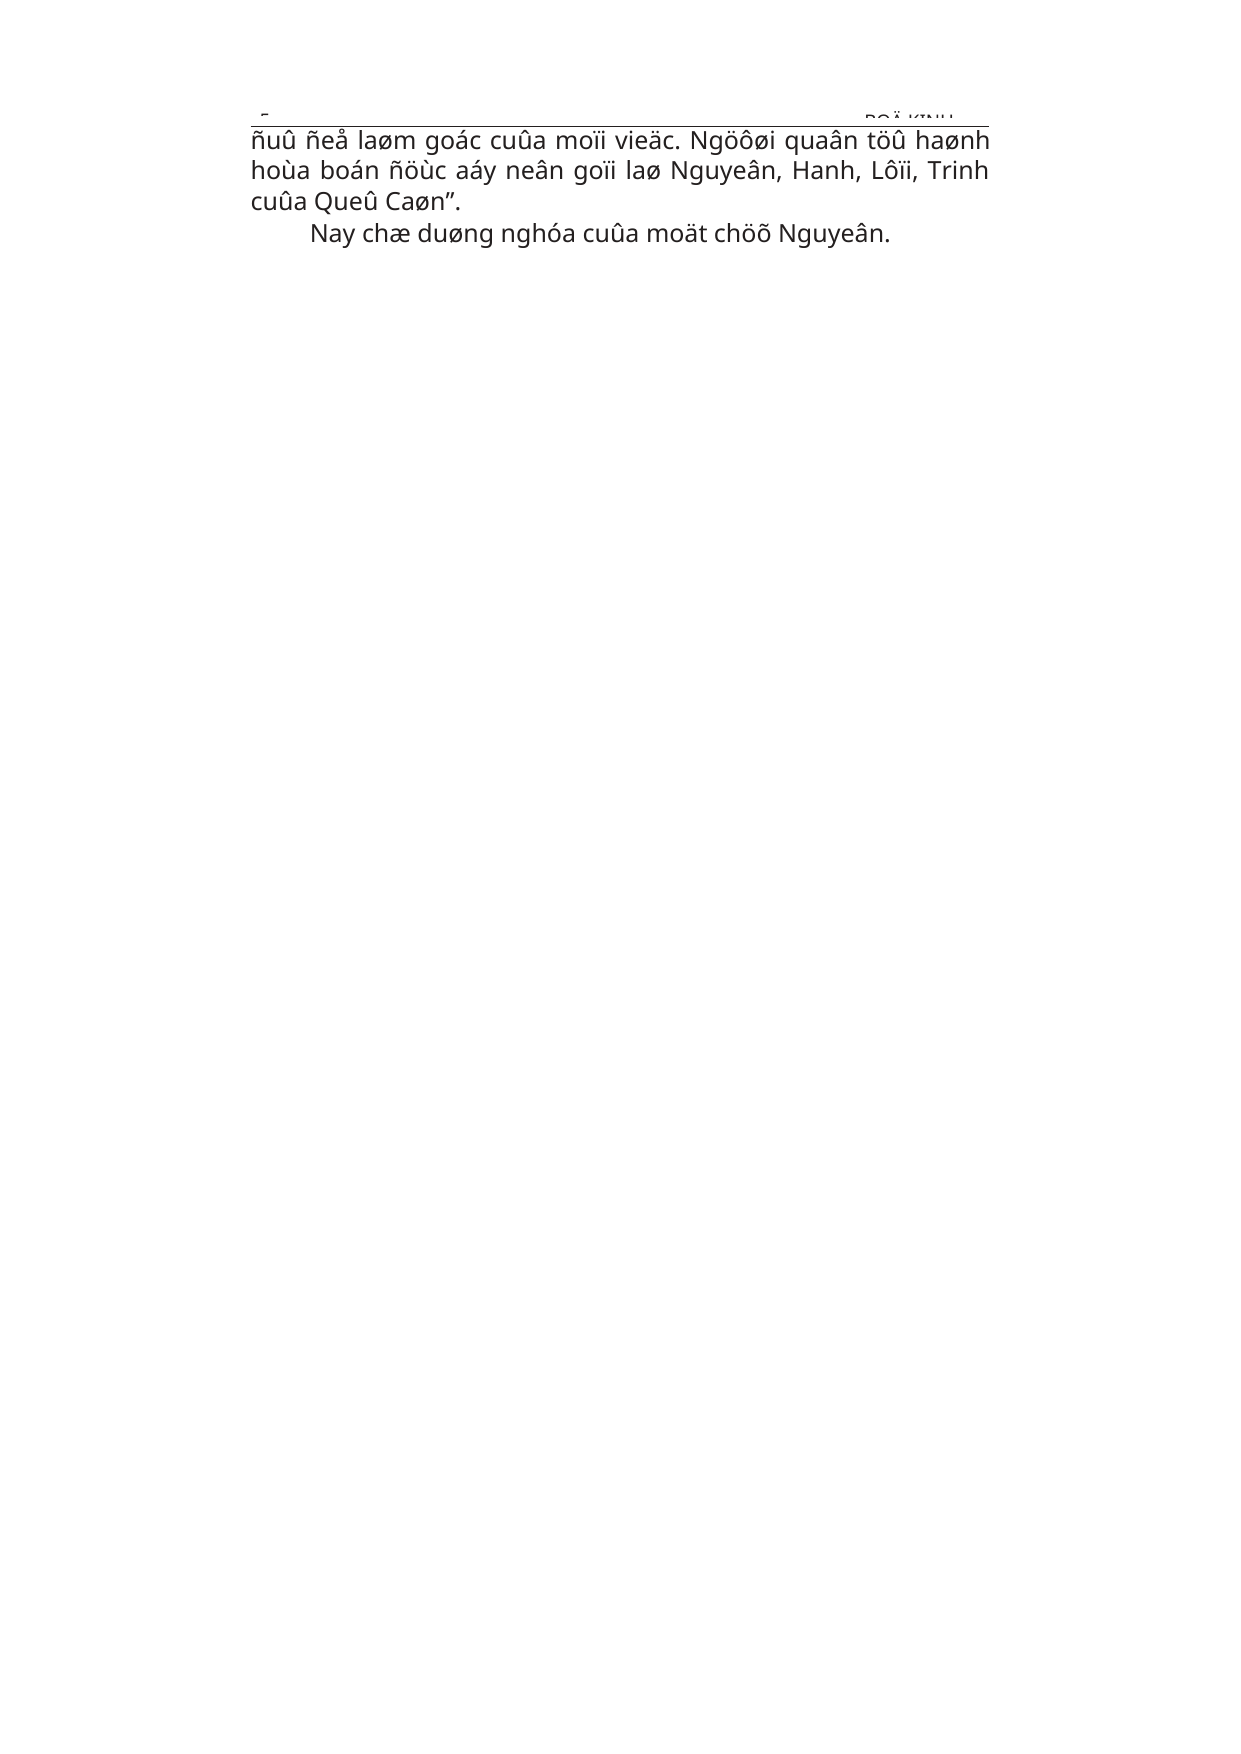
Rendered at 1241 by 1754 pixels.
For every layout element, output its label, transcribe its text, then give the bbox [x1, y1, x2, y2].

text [250, 125, 990, 218]
text Nay chæ duøng nghóa cuûa moät chöõ Nguyeân. [309, 218, 1065, 248]
